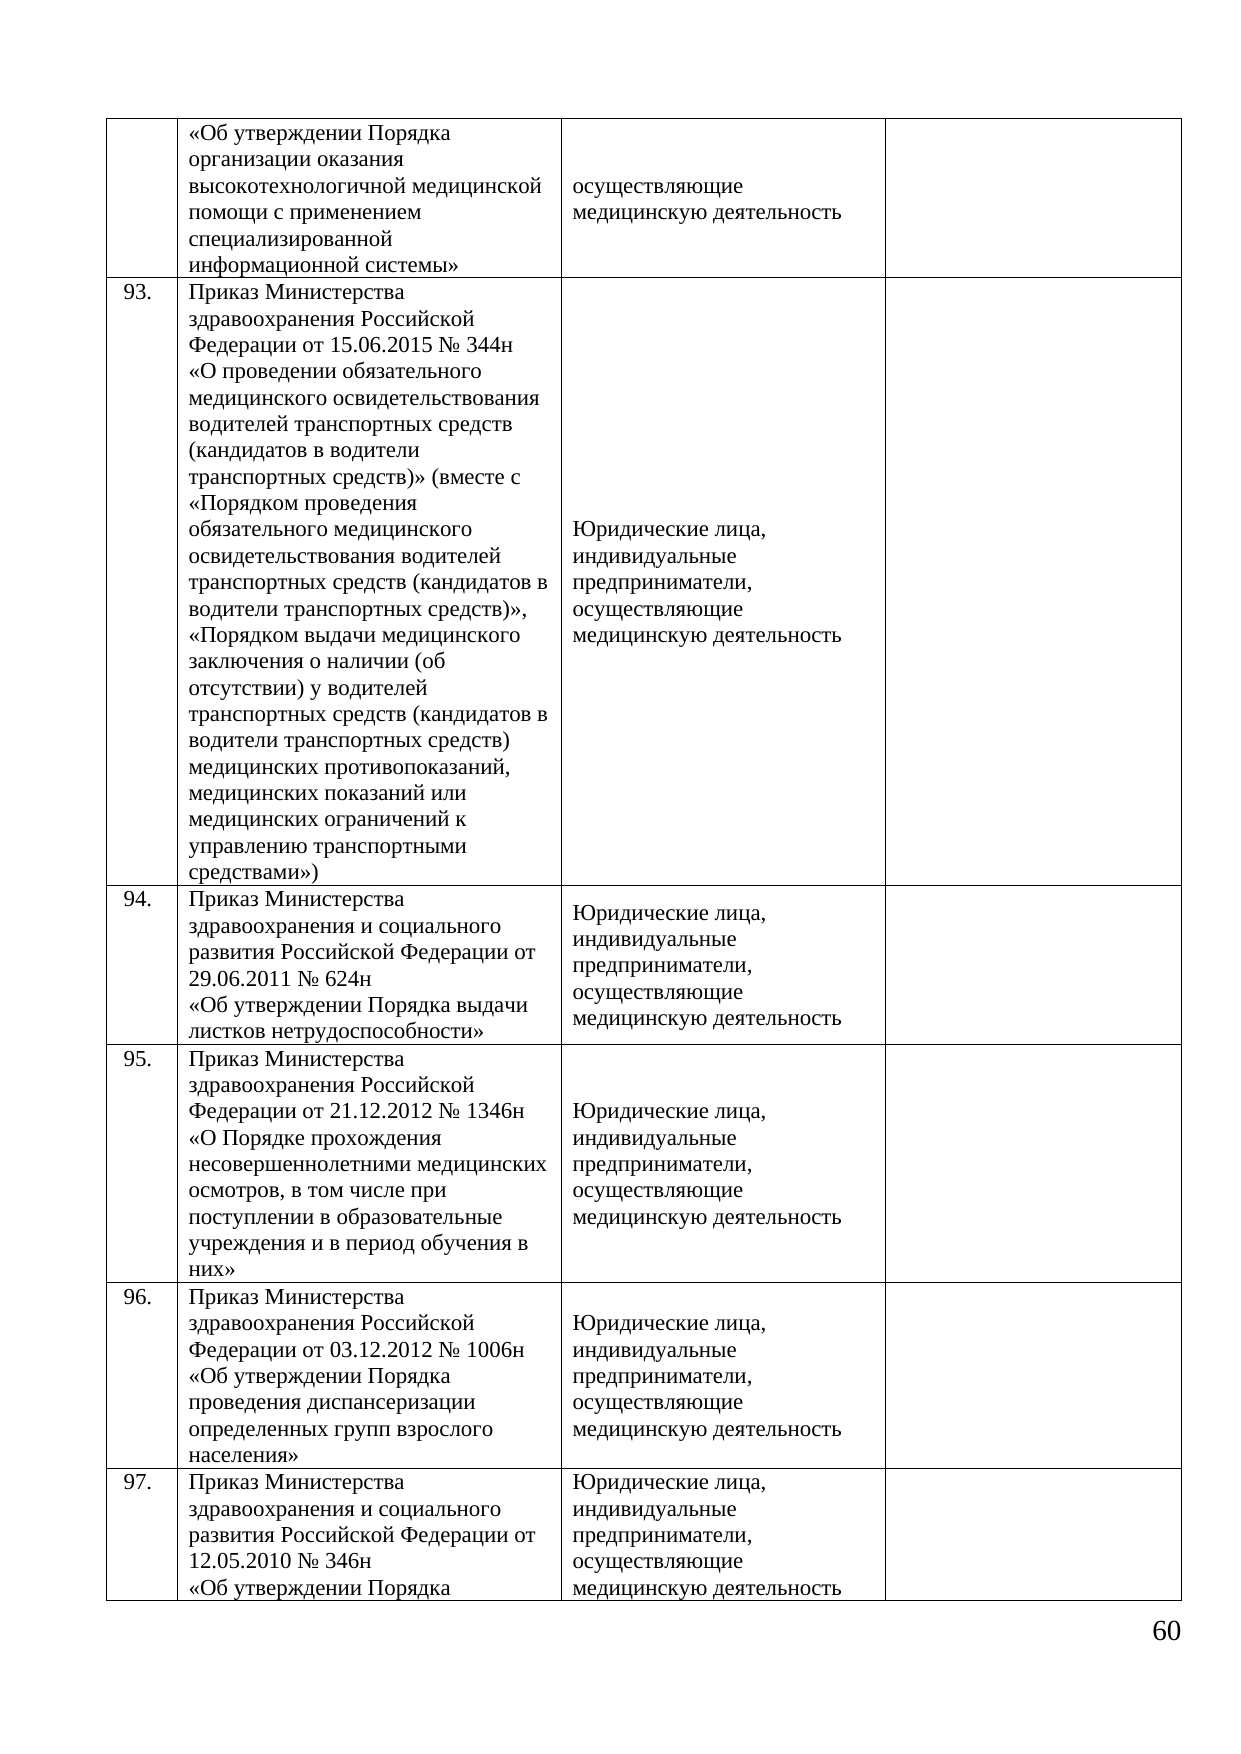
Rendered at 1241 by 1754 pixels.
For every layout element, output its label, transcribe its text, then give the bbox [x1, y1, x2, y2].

table_cell Приказ Министерства здравоохранения Российской Федерации от 03.12.2012 № 1006н «Об утверждении Порядка проведения диспансеризации определенных групп взрослого населения» [178, 1283, 561, 1467]
table_cell [107, 886, 177, 1044]
table_cell [107, 278, 177, 884]
table_cell Юридические лица, индивидуальные предприниматели, осуществляющие медицинскую деятельность [562, 886, 885, 1044]
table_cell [562, 119, 885, 277]
table_cell [886, 119, 1181, 277]
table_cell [178, 119, 561, 277]
table_cell [107, 1045, 177, 1282]
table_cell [562, 1469, 885, 1600]
table_cell [886, 1045, 1181, 1282]
table_cell Приказ Министерства здравоохранения Российской Федерации от 21.12.2012 № 1346н «О Порядке прохождения несовершеннолетними медицинских осмотров, в том числе при поступлении в образовательные учреждения и в период обучения в них» [178, 1045, 561, 1282]
table_cell Приказ Министерства здравоохранения и социального развития Российской Федерации от 29.06.2011 № 624н «Об утверждении Порядка выдачи листков нетрудоспособности» [178, 886, 561, 1044]
table_cell [107, 1469, 177, 1600]
table_cell [886, 886, 1181, 1044]
table_cell [107, 119, 177, 277]
table_cell [886, 1283, 1181, 1467]
table_cell [107, 1283, 177, 1467]
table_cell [178, 1469, 561, 1600]
table_cell Юридические лица, индивидуальные предприниматели, осуществляющие медицинскую деятельность [562, 1045, 885, 1282]
table_cell [886, 1469, 1181, 1600]
table_cell Юридические лица, индивидуальные предприниматели, осуществляющие медицинскую деятельность [562, 278, 885, 884]
table_cell Приказ Министерства здравоохранения Российской Федерации от 15.06.2015 № 344н «О проведении обязательного медицинского освидетельствования водителей транспортных средств (кандидатов в водители транспортных средств)» (вместе с «Порядком проведения обязательного медицинского освидетельствования водителей транспортных средств (кандидатов в водители транспортных средств)», «Порядком выдачи медицинского заключения о наличии (об отсутствии) у водителей транспортных средств (кандидатов в водители транспортных средств) медицинских противопоказаний, медицинских показаний или медицинских ограничений к управлению транспортными средствами») [178, 278, 561, 884]
table_cell Юридические лица, индивидуальные предприниматели, осуществляющие медицинскую деятельность [562, 1283, 885, 1467]
table_cell [886, 278, 1181, 884]
